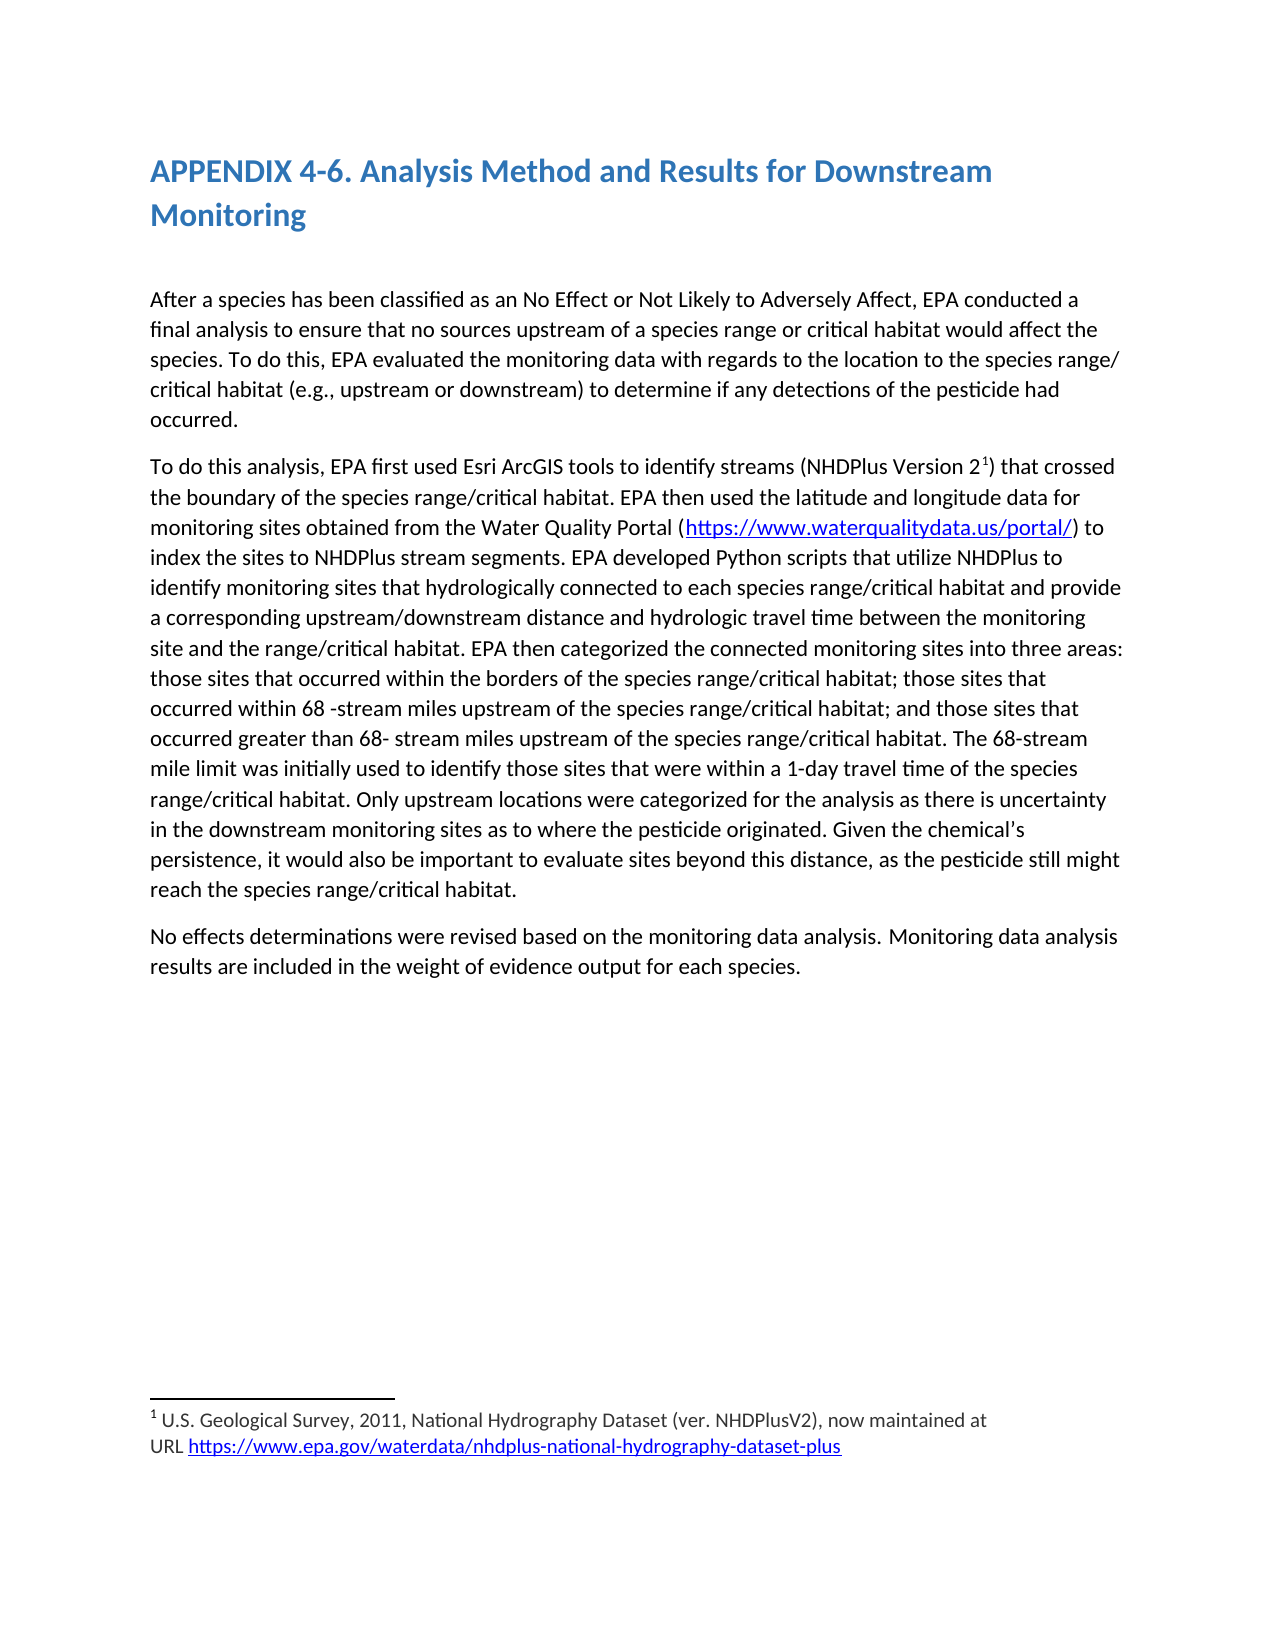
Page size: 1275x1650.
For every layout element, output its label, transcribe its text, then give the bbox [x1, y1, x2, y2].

text To do this analysis, EPA first used Esri ArcGIS tools to identify streams (NHDPlus Version 2) that crossed the boundary of the species range/critical habitat. EPA then used the latitude and longitude data for monitoring sites obtained from the Water Quality Portal (https://www.waterqualitydata.us/portal/) to index the sites to NHDPlus stream segments. EPA developed Python scripts that utilize NHDPlus to identify monitoring sites that hydrologically connected to each species range/critical habitat and provide a corresponding upstream/downstream distance and hydrologic travel time between the monitoring site and the range/critical habitat. EPA then categorized the connected monitoring sites into three areas: those sites that occurred within the borders of the species range/critical habitat; those sites that occurred within 68 -stream miles upstream of the species range/critical habitat; and those sites that occurred greater than 68- stream miles upstream of the species range/critical habitat. The 68-stream mile limit was initially used to identify those sites that were within a 1-day travel time of the species range/critical habitat. Only upstream locations were categorized for the analysis as there is uncertainty in the downstream monitoring sites as to where the pesticide originated. Given the chemical’s persistence, it would also be important to evaluate sites beyond this distance, as the pesticide still might reach the species range/critical habitat. [150, 452, 1125, 903]
text After a species has been classified as an No Effect or Not Likely to Adversely Affect, EPA conducted a final analysis to ensure that no sources upstream of a species range or critical habitat would affect the species. To do this, EPA evaluated the monitoring data with regards to the location to the species range/ critical habitat (e.g., upstream or downstream) to determine if any detections of the pesticide had occurred. [150, 285, 1125, 434]
text APPENDIX 4-6. Analysis Method and Results for Downstream Monitoring [150, 150, 1125, 235]
text No effects determinations were revised based on the monitoring data analysis. Monitoring data analysis results are included in the weight of evidence output for each species. [150, 922, 1125, 981]
